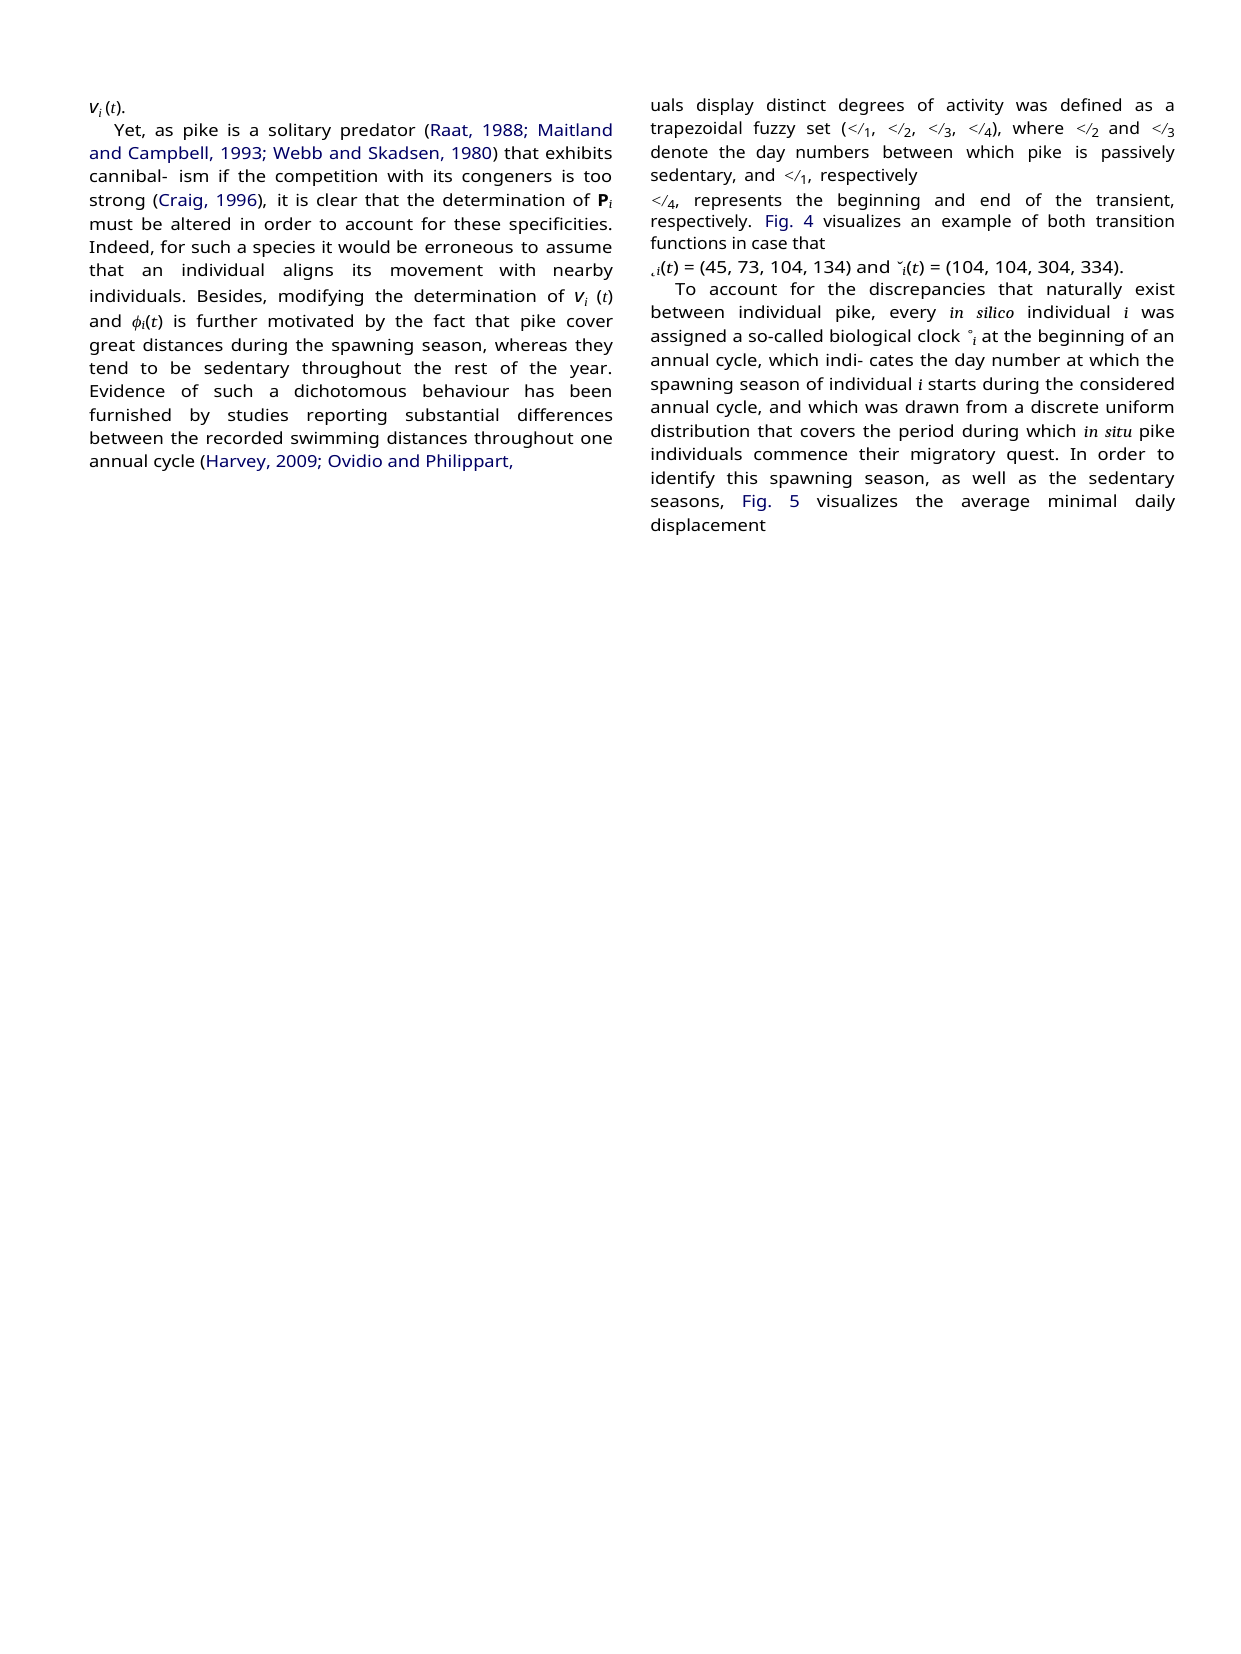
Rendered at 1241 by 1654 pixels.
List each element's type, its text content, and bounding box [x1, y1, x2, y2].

text uals display distinct degrees of activity was deﬁned as a trapezoidal fuzzy set (</1, </2, </3, </4), where </2 and </3 denote the day numbers between which pike is passively sedentary, and </1, respectively [650, 94, 1175, 188]
text To account for the discrepancies that naturally exist between individual pike, every in silico individual i was assigned a so-called biological clock ˚i at the beginning of an annual cycle, which indi- cates the day number at which the spawning season of individual i starts during the considered annual cycle, and which was drawn from a discrete uniform distribution that covers the period during which in situ pike individuals commence their migratory quest. In order to identify this spawning season, as well as the sedentary seasons, Fig. 5 visualizes the average minimal daily displacement [650, 278, 1175, 536]
text ˛i(t) = (45, 73, 104, 134) and ˇi(t) = (104, 104, 304, 334). [650, 256, 1186, 278]
text </4, represents the beginning and end of the transient, respectively. Fig. 4 visualizes an example of both transition functions in case that [650, 188, 1175, 254]
text Yet, as pike is a solitary predator (Raat, 1988; Maitland and Campbell, 1993; Webb and Skadsen, 1980) that exhibits cannibal- ism if the competition with its congeners is too strong (Craig, 1996), it is clear that the determination of Pi must be altered in order to account for these speciﬁcities. Indeed, for such a species it would be erroneous to assume that an individual aligns its movement with nearby individuals. Besides, modifying the determination of vi (t) and ϕi(t) is further motivated by the fact that pike cover great distances during the spawning season, whereas they tend to be sedentary throughout the rest of the year. Evidence of such a dichotomous behaviour has been furnished by studies reporting substantial differences between the recorded swimming distances throughout one annual cycle (Harvey, 2009; Ovidio and Philippart, [89, 118, 613, 473]
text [89, 94, 613, 118]
